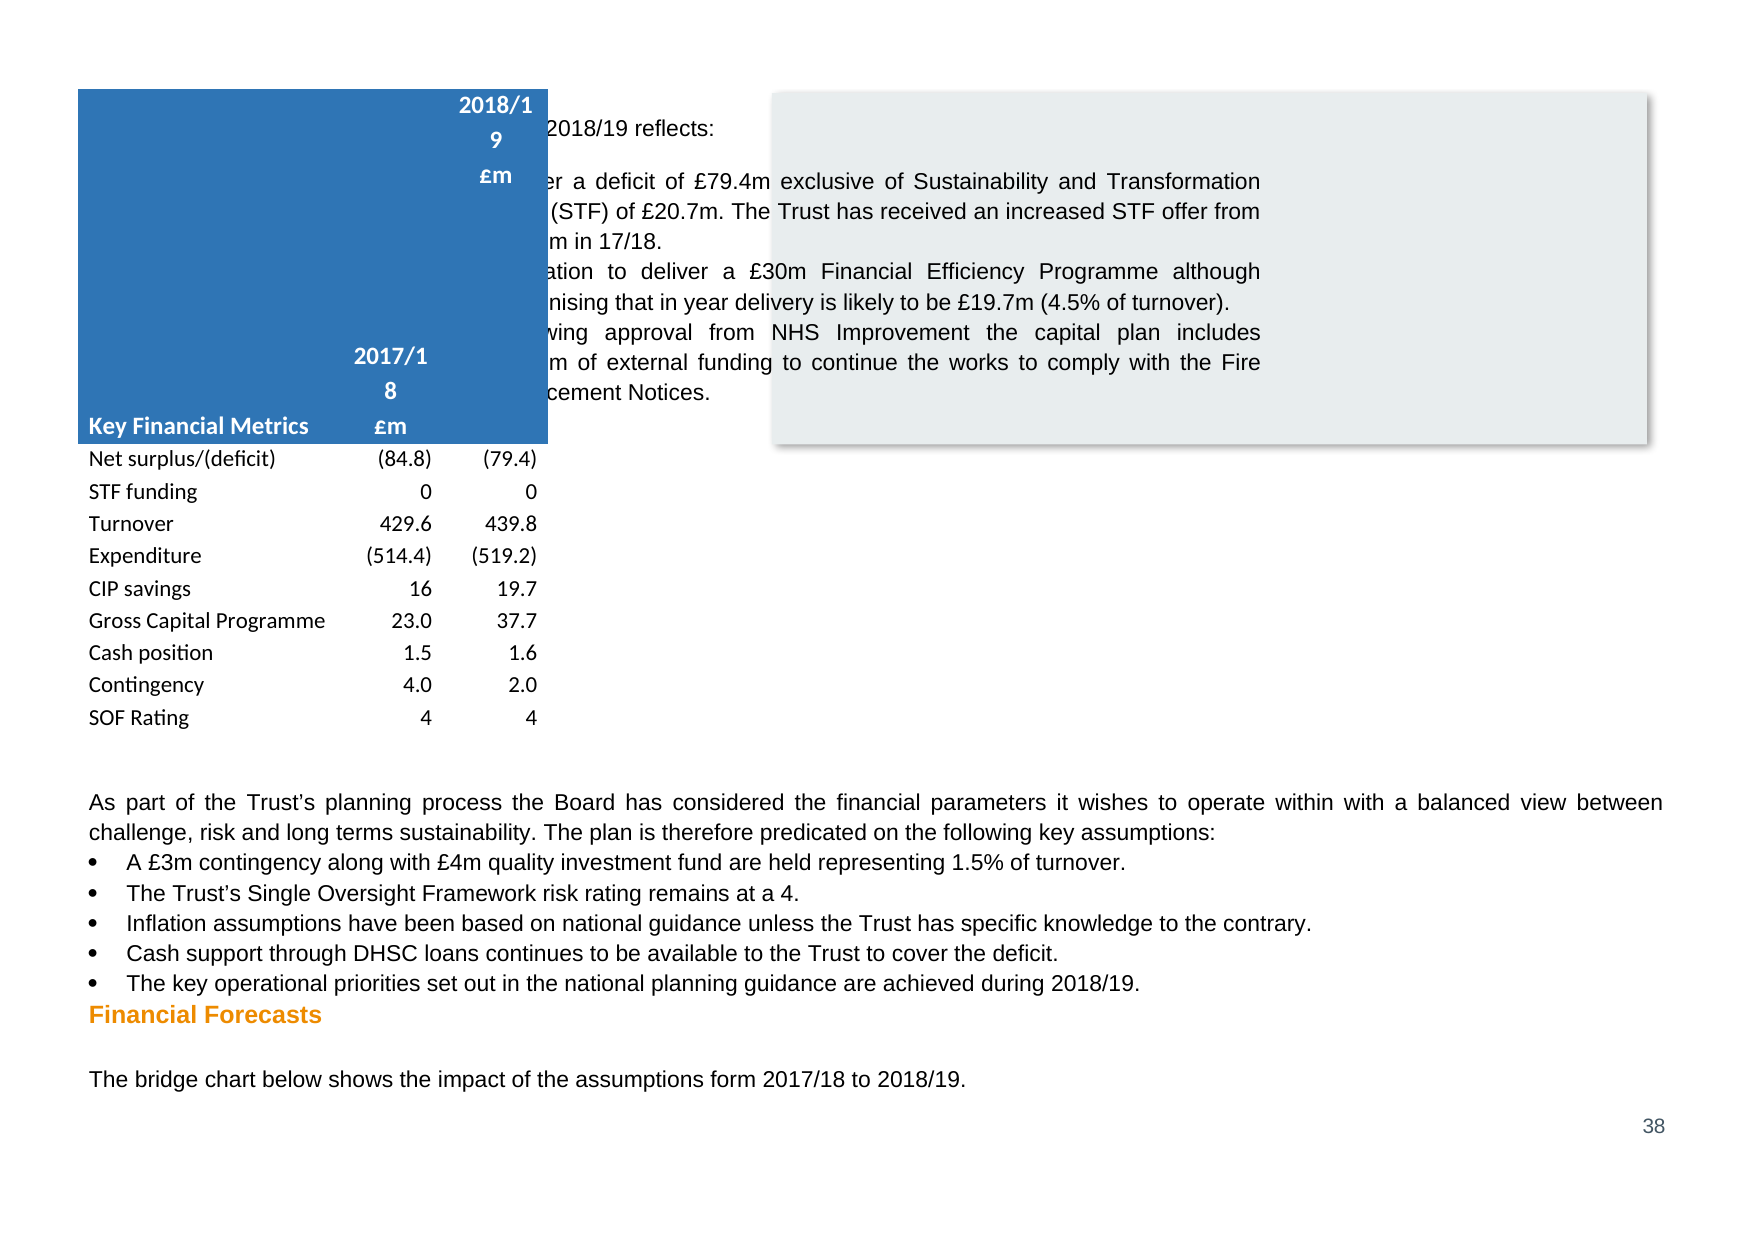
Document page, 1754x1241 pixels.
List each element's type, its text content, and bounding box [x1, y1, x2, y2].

table_header 2018/19 £m [443, 89, 548, 444]
table_cell 0 [443, 477, 548, 509]
table_header Key Financial Metrics [78, 89, 338, 444]
table_cell 37.7 [443, 606, 548, 638]
table_cell 0 [338, 477, 443, 509]
table_cell 429.6 [338, 509, 443, 541]
table_cell (514.4) [338, 541, 443, 574]
table_cell (519.2) [443, 541, 548, 574]
list Cash support through DHSC loans continues to be available to the Trust to cover the deficit. [89, 940, 1665, 966]
table_cell Contingency [78, 671, 338, 703]
table_cell Net surplus/(deficit) [78, 445, 338, 477]
table_cell Turnover [78, 509, 338, 541]
list The Trust’s Single Oversight Framework risk rating remains at a 4. [89, 879, 1665, 906]
table_cell 4 [443, 703, 548, 735]
table_cell STF funding [78, 477, 338, 509]
text Financial Forecasts [89, 1000, 1665, 1029]
table_cell 4.0 [338, 671, 443, 703]
text The bridge chart below shows the impact of the assumptions form 2017/18 to 2018/19. [89, 1066, 1665, 1093]
table_cell CIP savings [78, 574, 338, 606]
table_cell 19.7 [443, 574, 548, 606]
table_cell 4 [338, 703, 443, 735]
table_cell 1.5 [338, 638, 443, 671]
table_header 2017/18 £m [338, 89, 443, 444]
table_cell (84.8) [338, 445, 443, 477]
table_cell SOF Rating [78, 703, 338, 735]
text As part of the Trust’s planning process the Board has considered the financial parameters it wishes to operate within with a balanced view between challenge, risk and long terms sustainability. The plan is therefore predicated on the following key assumptions: [89, 789, 1665, 846]
list A £3m contingency along with £4m quality investment fund are held representing 1.5% of turnover. [89, 849, 1665, 876]
table_cell 16 [338, 574, 443, 606]
list Inflation assumptions have been based on national guidance unless the Trust has specific knowledge to the contrary. [89, 910, 1665, 936]
table_cell 2.0 [443, 671, 548, 703]
table_cell Gross Capital Programme [78, 606, 338, 638]
table_cell 1.6 [443, 638, 548, 671]
list The key operational priorities set out in the national planning guidance are achieved during 2018/19. [89, 970, 1665, 997]
table_cell 23.0 [338, 606, 443, 638]
table_cell (79.4) [443, 445, 548, 477]
table_cell Expenditure [78, 541, 338, 574]
table_cell Cash position [78, 638, 338, 671]
table_cell 439.8 [443, 509, 548, 541]
